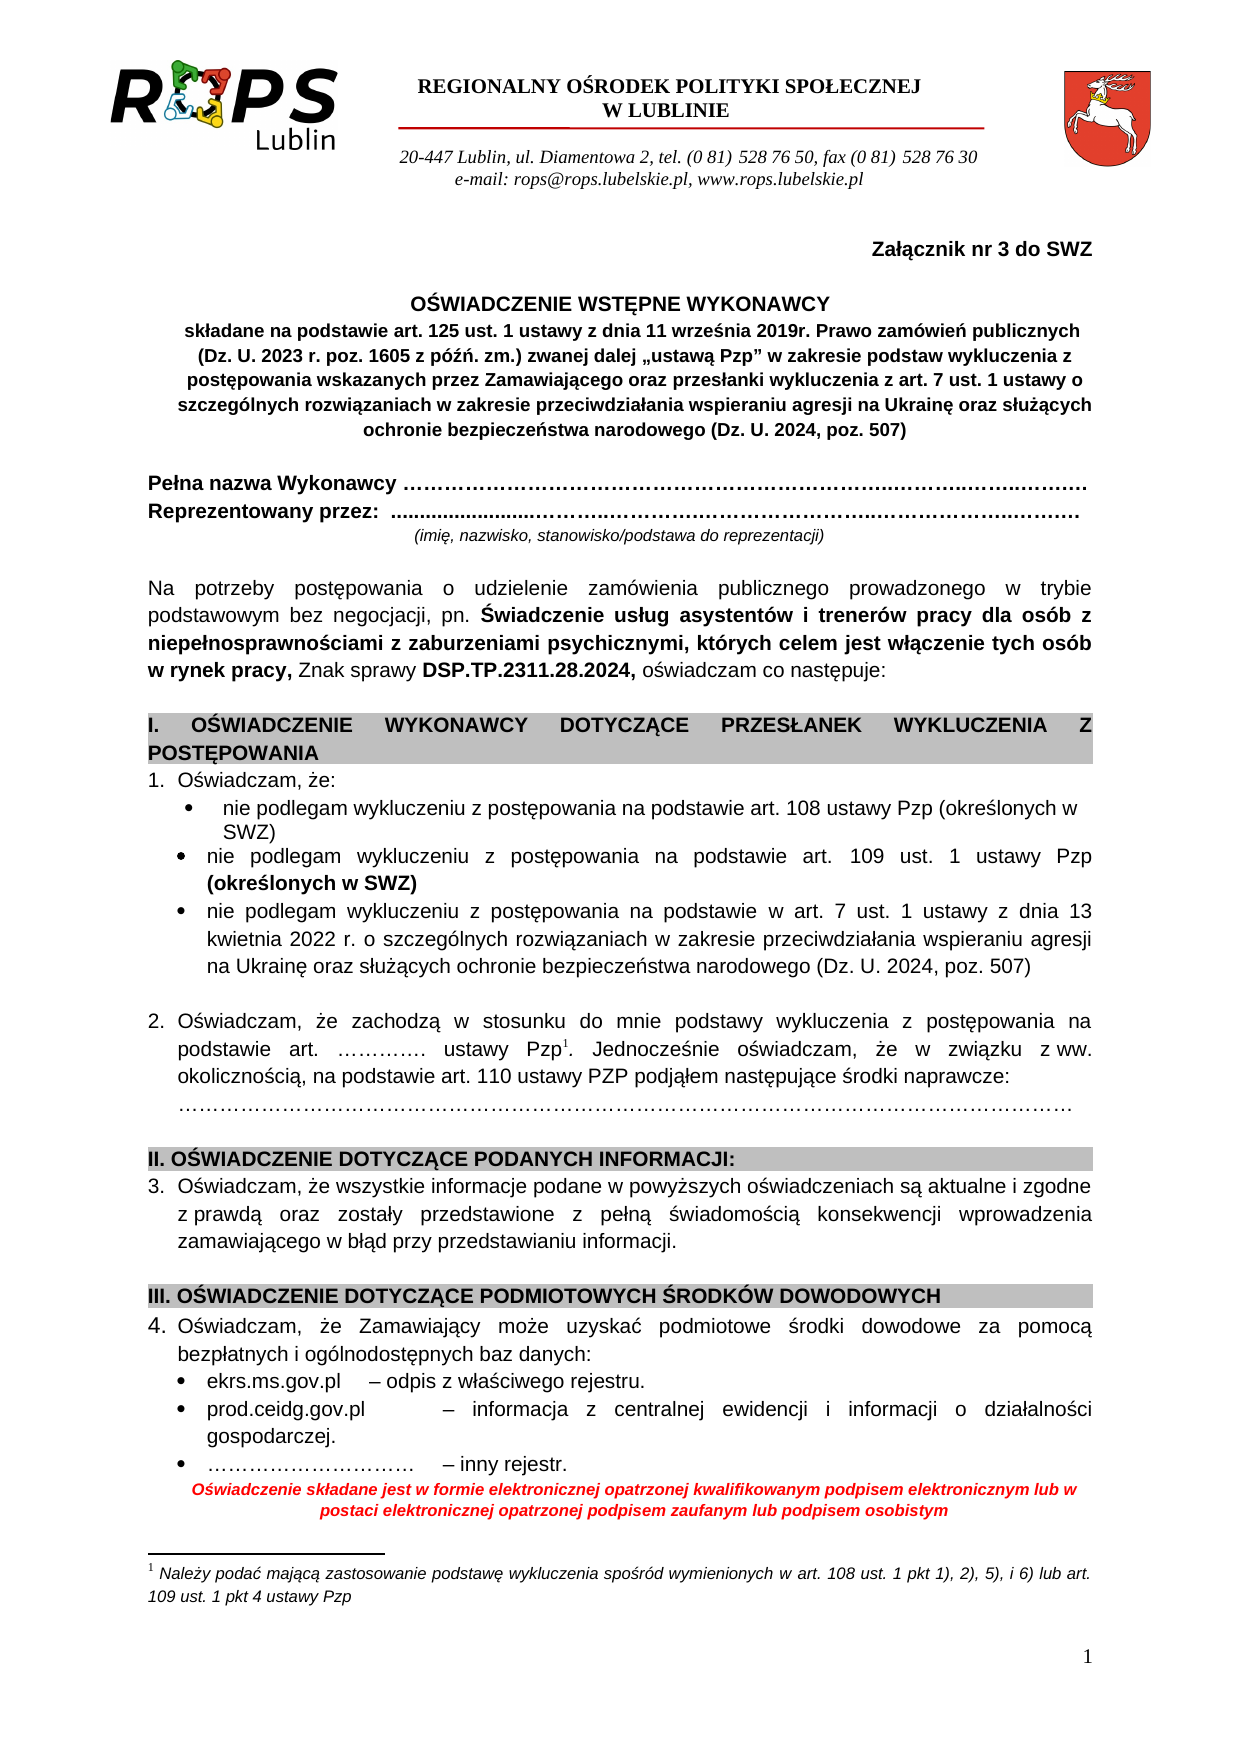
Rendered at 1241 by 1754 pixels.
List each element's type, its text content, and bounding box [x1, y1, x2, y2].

list nie podlegam wykluczeniu z postępowania na podstawie art. 108 ustawy Pzp (określonych w SWZ) [185, 796, 1093, 844]
list ………………………… – inny rejestr. [177, 1452, 1093, 1476]
list Oświadczam, że wszystkie informacje podane w powyższych oświadczeniach są aktualne i zgodne z prawdą oraz zostały przedstawione z pełną świadomością konsekwencji wprowadzenia zamawiającego w błąd przy przedstawianiu informacji. [148, 1174, 1093, 1253]
text składane na podstawie art. 125 ust. 1 ustawy z dnia 11 września 2019r. Prawo zamówień publicznych (Dz. U. 2023 r. poz. 1605 z późń. zm.) zwanej dalej „ustawą Pzp” w zakresie podstaw wykluczenia z postępowania wskazanych przez Zamawiającego oraz przesłanki wykluczenia z art. 7 ust. 1 ustawy o szczególnych rozwiązaniach w zakresie przeciwdziałania wspieraniu agresji na Ukrainę oraz służących ochronie bezpieczeństwa narodowego (Dz. U. 2024, poz. 507) [177, 320, 1093, 440]
text Pełna nazwa Wykonawcy ……………………………………………………………..………..……..…….… [148, 471, 1093, 495]
picture [1064, 71, 1151, 167]
text III. OŚWIADCZENIE DOTYCZĄCE PODMIOTOWYCH ŚRODKÓW DOWODOWYCH [148, 1284, 1093, 1308]
text II. OŚWIADCZENIE DOTYCZĄCE PODANYCH INFORMACJI: [148, 1147, 1093, 1171]
text OŚWIADCZENIE WSTĘPNE WYKONAWCY [148, 292, 1093, 316]
text ………………………………………………………………………………………………………………… [177, 1092, 1093, 1116]
picture [110, 60, 338, 150]
text Oświadczenie składane jest w formie elektronicznej opatrzonej kwalifikowanym podpisem elektronicznym lub w postaci elektronicznej opatrzonej podpisem zaufanym lub podpisem osobistym [177, 1479, 1093, 1520]
list nie podlegam wykluczeniu z postępowania na podstawie w art. 7 ust. 1 ustawy z dnia 13 kwietnia 2022 r. o szczególnych rozwiązaniach w zakresie przeciwdziałania wspieraniu agresji na Ukrainę oraz służących ochronie bezpieczeństwa narodowego (Dz. U. 2024, poz. 507) [177, 899, 1093, 978]
list ekrs.ms.gov.pl – odpis z właściwego rejestru. [177, 1369, 1093, 1393]
text I. OŚWIADCZENIE WYKONAWCY DOTYCZĄCE PRZESŁANEK WYKLUCZENIA Z POSTĘPOWANIA [148, 713, 1093, 764]
list nie podlegam wykluczeniu z postępowania na podstawie art. 109 ust. 1 ustawy Pzp (określonych w SWZ) [177, 844, 1093, 895]
text Na potrzeby postępowania o udzielenie zamówienia publicznego prowadzonego w trybie podstawowym bez negocjacji, pn. Świadczenie usług asystentów i trenerów pracy dla osób z niepełnosprawnościami z zaburzeniami psychicznymi, których celem jest włączenie tych osób w rynek pracy, Znak sprawy DSP.TP.2311.28.2024, oświadczam co następuje: [148, 576, 1093, 682]
list Oświadczam, że: [148, 768, 1093, 792]
list Oświadczam, że zachodzą w stosunku do mnie podstawy wykluczenia z postępowania na podstawie art. …………. ustawy Pzp. Jednocześnie oświadczam, że w związku z ww. okolicznością, na podstawie art. 110 ustawy PZP podjąłem następujące środki naprawcze: [148, 1009, 1093, 1088]
text Załącznik nr 3 do SWZ [148, 237, 1093, 261]
list Oświadczam, że Zamawiający może uzyskać podmiotowe środki dowodowe za pomocą bezpłatnych i ogólnodostępnych baz danych: [148, 1312, 1093, 1365]
text (imię, nazwisko, stanowisko/podstawa do reprezentacji) [148, 526, 1093, 545]
list prod.ceidg.gov.pl – informacja z centralnej ewidencji i informacji o działalności gospodarczej. [177, 1397, 1093, 1448]
text Reprezentowany przez: .........................………..………….……………………..………………..…….… [148, 499, 1093, 523]
